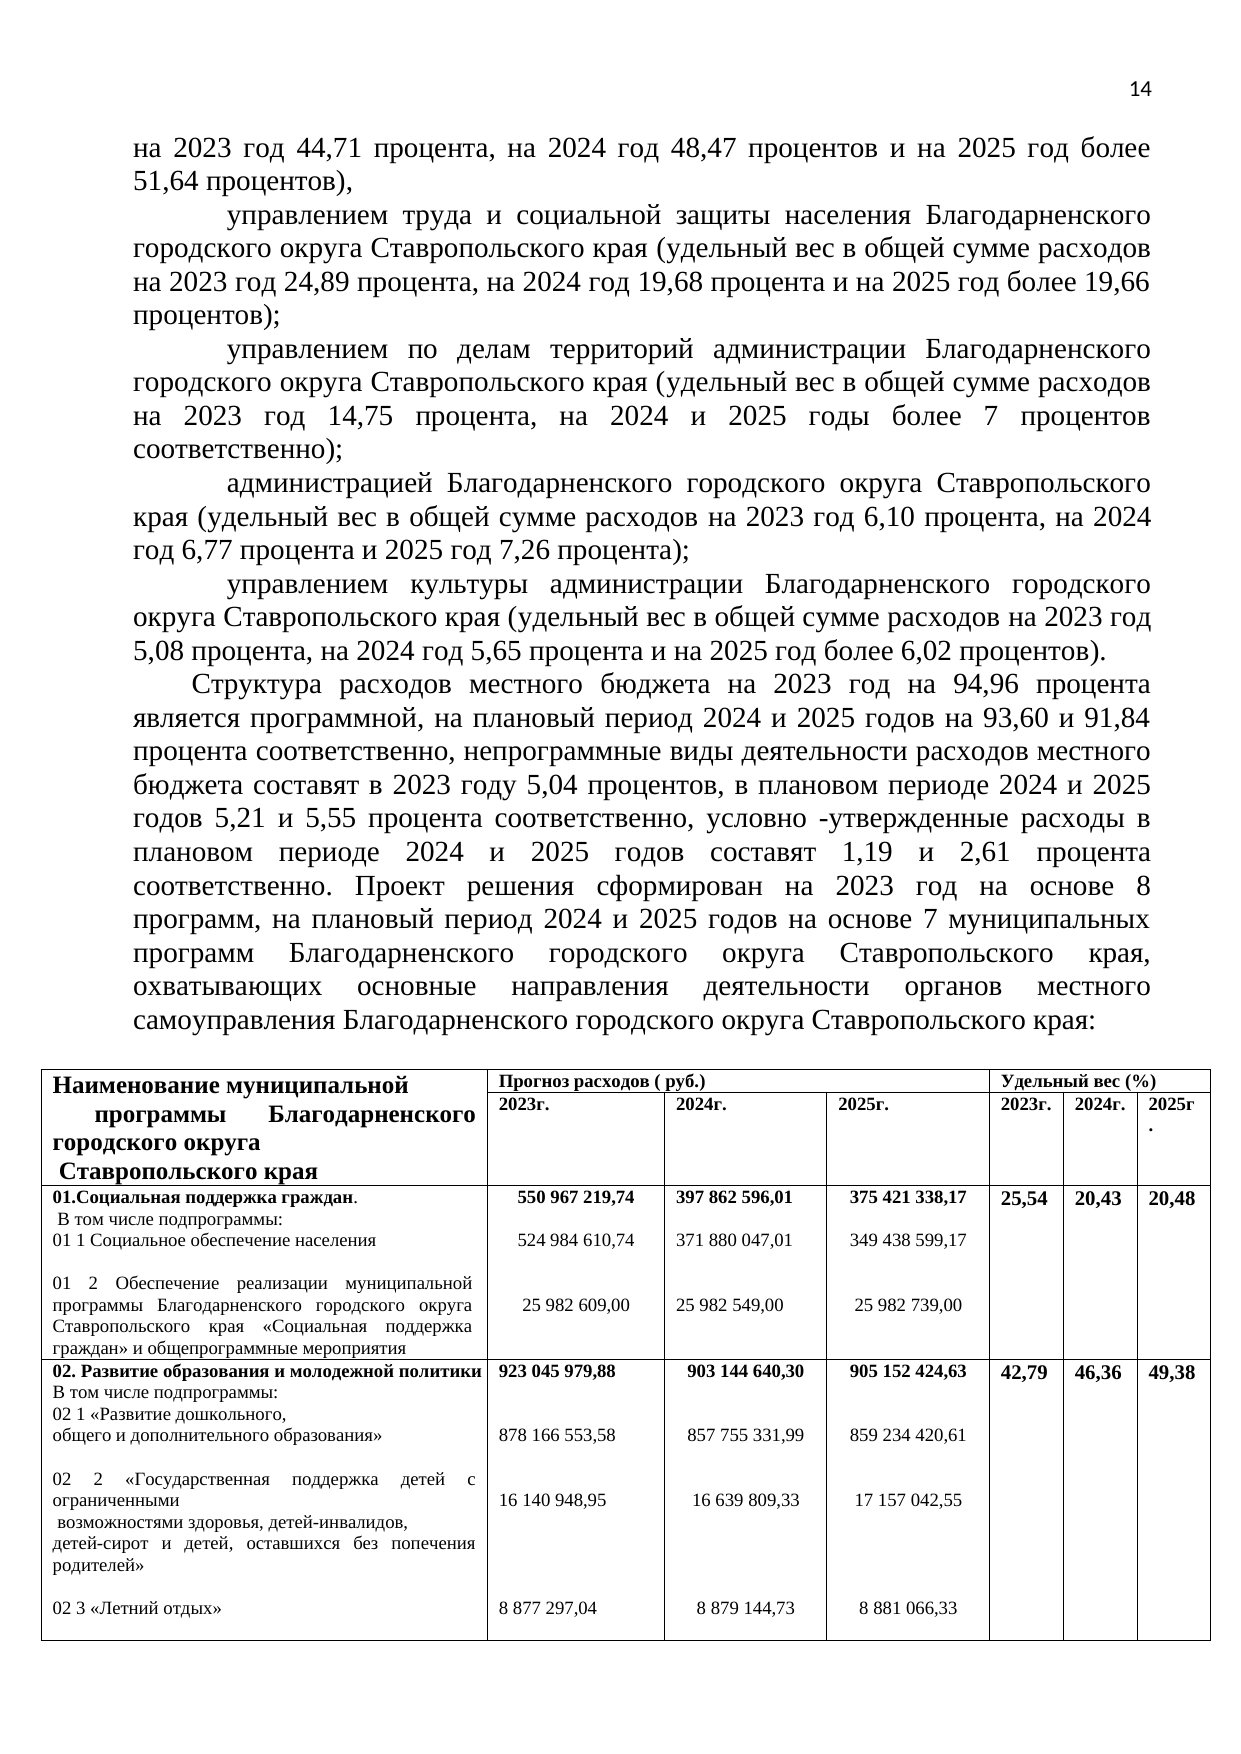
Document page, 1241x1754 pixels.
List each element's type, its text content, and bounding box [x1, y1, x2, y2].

table_header Прогноз расходов ( руб.) [488, 1070, 989, 1092]
table_cell 2025г. [1138, 1093, 1210, 1185]
table_cell 2024г. [1064, 1093, 1137, 1185]
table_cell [488, 1360, 664, 1640]
table_cell 20,48 [1138, 1186, 1210, 1358]
table_cell 01.Социальная поддержка граждан. В том числе подпрограммы: 01 1 Социальное обеспечение населения 01 2 Обеспечение реализации муниципальной программы Благодарненского городского округа Ставропольского края «Социальная поддержка граждан» и общепрограммные мероприятия [42, 1186, 487, 1358]
text администрацией Благодарненского городского округа Ставропольского края (удельный вес в общей сумме расходов на 2023 год 6,10 процента, на 2024 год 6,77 процента и 2025 год 7,26 процента); [133, 465, 1152, 566]
text управлением по делам территорий администрации Благодарненского городского округа Ставропольского края (удельный вес в общей сумме расходов на 2023 год 14,75 процента, на 2024 и 2025 годы более 7 процентов соответственно); [133, 331, 1152, 465]
table_cell 2024г. [665, 1093, 826, 1185]
table_cell 25,54 [990, 1186, 1063, 1358]
table_header Наименование муниципальной программы Благодарненского городского округа Ставропольского края [42, 1070, 487, 1185]
table_cell 2023г. [990, 1093, 1063, 1185]
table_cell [665, 1360, 826, 1640]
table_cell 46,36 [1064, 1360, 1137, 1640]
table_header Удельный вес (%) [990, 1070, 1210, 1092]
table_cell 2023г. [488, 1093, 664, 1185]
table_cell 20,43 [1064, 1186, 1137, 1358]
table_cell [42, 1360, 487, 1640]
table_cell 375 421 338,17 349 438 599,17 25 982 739,00 [827, 1186, 989, 1358]
table_cell 397 862 596,01 371 880 047,01 25 982 549,00 [665, 1186, 826, 1358]
text Структура расходов местного бюджета на 2023 год на 94,96 процента является программной, на плановый период 2024 и 2025 годов на 93,60 и 91,84 процента соответственно, непрограммные виды деятельности расходов местного бюджета составят в 2023 году 5,04 процентов, в плановом периоде 2024 и 2025 годов 5,21 и 5,55 процента соответственно, условно -утвержденные расходы в плановом периоде 2024 и 2025 годов составят 1,19 и 2,61 процента соответственно. Проект решения сформирован на 2023 год на основе 8 программ, на плановый период 2024 и 2025 годов на основе 7 муниципальных программ Благодарненского городского округа Ставропольского края, охватывающих основные направления деятельности органов местного самоуправления Благодарненского городского округа Ставропольского края: [133, 666, 1152, 1035]
table_cell 42,79 [990, 1360, 1063, 1640]
table_cell 49,38 [1138, 1360, 1210, 1640]
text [133, 130, 1152, 197]
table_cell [827, 1360, 989, 1640]
table_cell 550 967 219,74 524 984 610,74 25 982 609,00 [488, 1186, 664, 1358]
text управлением труда и социальной защиты населения Благодарненского городского округа Ставропольского края (удельный вес в общей сумме расходов на 2023 год 24,89 процента, на 2024 год 19,68 процента и на 2025 год более 19,66 процентов); [133, 197, 1152, 331]
text управлением культуры администрации Благодарненского городского округа Ставропольского края (удельный вес в общей сумме расходов на 2023 год 5,08 процента, на 2024 год 5,65 процента и на 2025 год более 6,02 процентов). [133, 566, 1152, 666]
table_cell 2025г. [827, 1093, 989, 1185]
